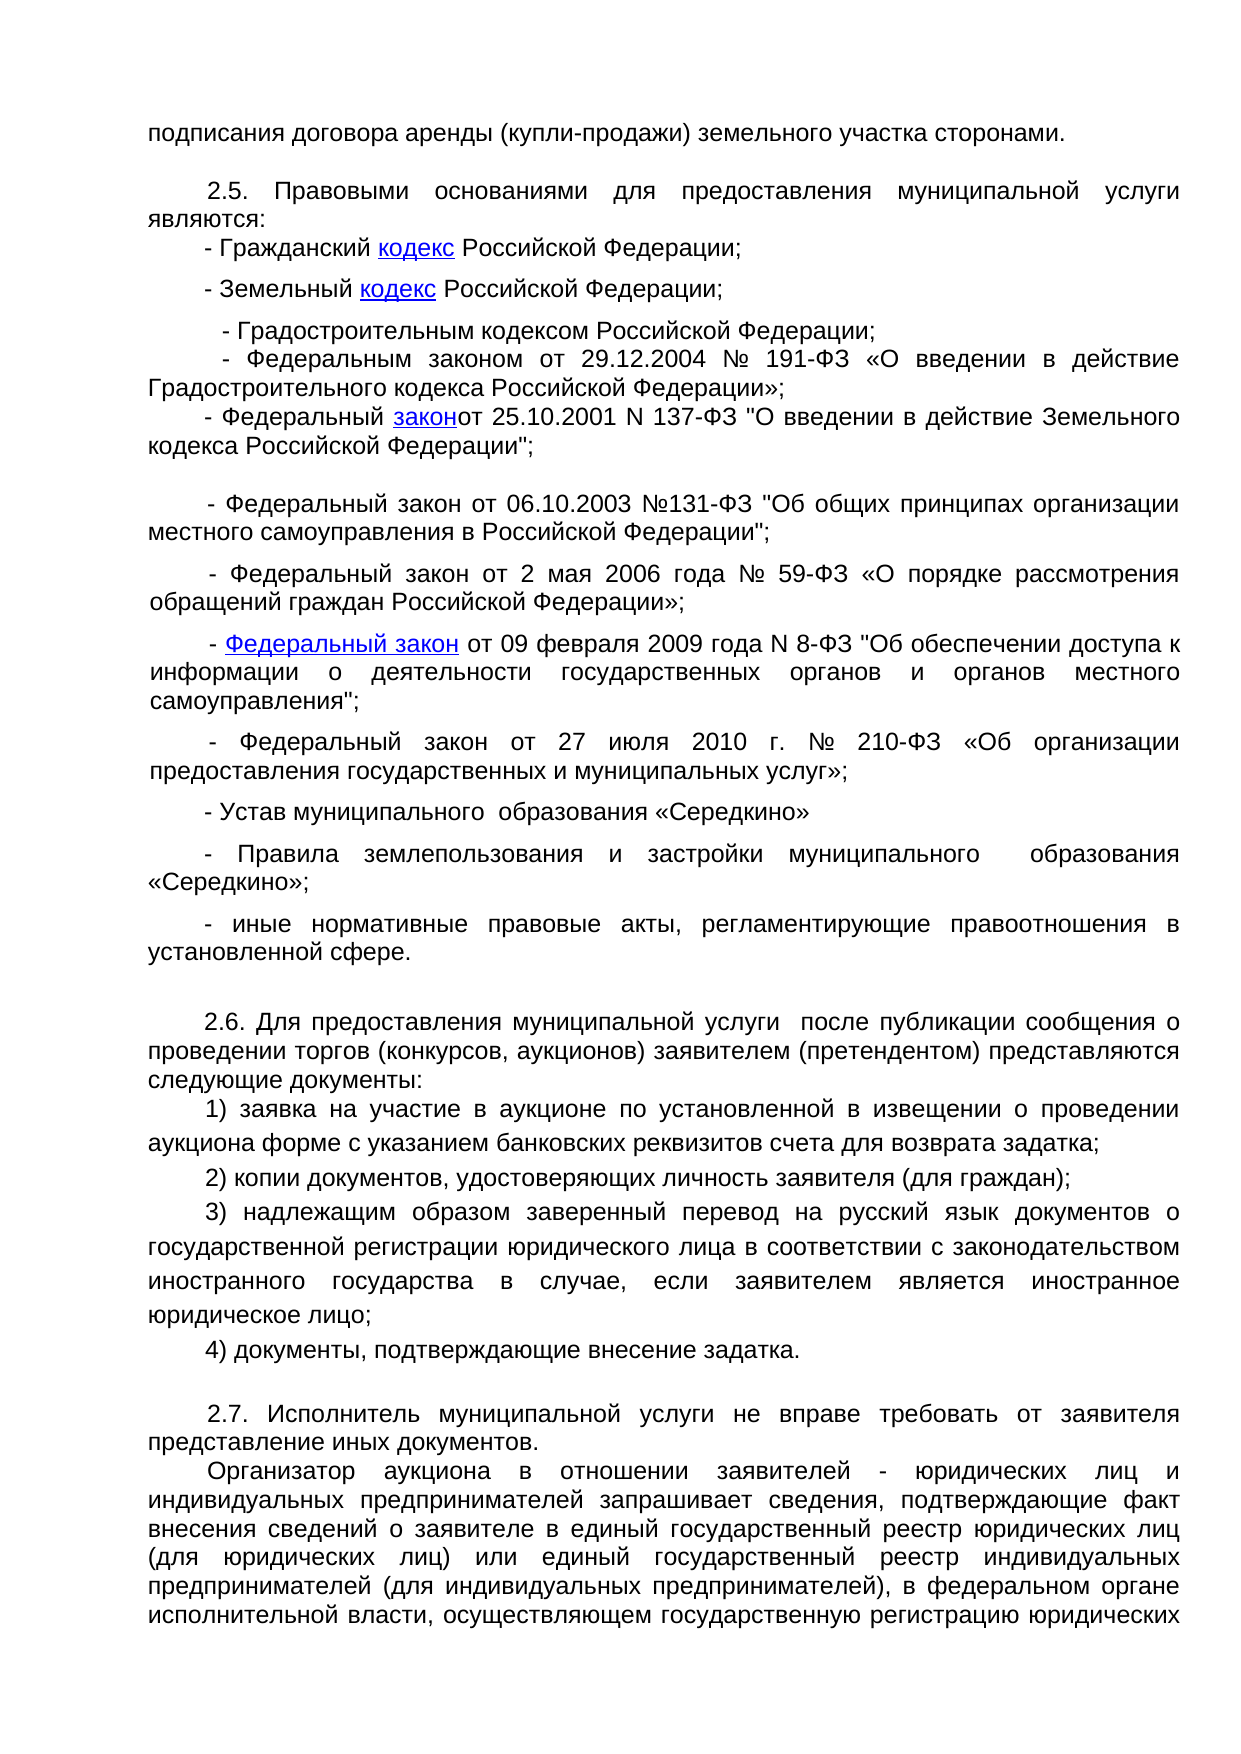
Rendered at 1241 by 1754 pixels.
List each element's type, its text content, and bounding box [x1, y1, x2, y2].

text - Правила землепользования и застройки муниципального образования «Середкино»; [148, 838, 1181, 896]
text - Федеральный закон от 2 мая 2006 года № 59-ФЗ «О порядке рассмотрения обращений граждан Российской Федерации»; [149, 558, 1181, 616]
text - иные нормативные правовые акты, регламентирующие правоотношения в установленной сфере. [148, 908, 1181, 966]
text - Устав муниципального образования «Середкино» [148, 797, 1181, 826]
text - Федеральным законом от 29.12.2004 № 191-ФЗ «О введении в действие Градостроительного кодекса Российской Федерации»; [148, 344, 1181, 402]
text - Градостроительным кодексом Российской Федерации; [148, 316, 1181, 344]
text 2.7. Исполнитель муниципальной услуги не вправе требовать от заявителя представление иных документов. [148, 1398, 1181, 1456]
text 2.5. Правовыми основаниями для предоставления муниципальной услуги являются: [148, 176, 1181, 233]
text - Федеральный закон от 27 июля . № 210-ФЗ «Об организации предоставления государственных и муниципальных услуг»; [149, 727, 1181, 785]
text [148, 118, 1181, 147]
text - Земельный кодекс Российской Федерации; [148, 274, 1181, 303]
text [148, 1456, 1181, 1628]
text 1) заявка на участие в аукционе по установленной в извещении о проведении аукциона форме с указанием банковских реквизитов счета для возврата задатка; [148, 1093, 1181, 1157]
text - Гражданский кодекс Российской Федерации; [148, 233, 1181, 262]
text 4) документы, подтверждающие внесение задатка. [148, 1335, 1181, 1364]
text - Федеральный закон от 09 февраля 2009 года N 8-ФЗ "Об обеспечении доступа к информации о деятельности государственных органов и органов местного самоуправления"; [149, 628, 1181, 715]
text 2.6. Для предоставления муниципальной услуги после публикации сообщения о проведении торгов (конкурсов, аукционов) заявителем (претендентом) представляются следующие документы: [148, 1007, 1181, 1093]
text 3) надлежащим образом заверенный перевод на русский язык документов о государственной регистрации юридического лица в соответствии с законодательством иностранного государства в случае, если заявителем является иностранное юридическое лицо; [148, 1197, 1181, 1329]
text - Федеральный закон от 06.10.2003 №131-ФЗ "Об общих принципах организации местного самоуправления в Российской Федерации"; [148, 488, 1181, 546]
text - Федеральный законот 25.10.2001 N 137-ФЗ "О введении в действие Земельного кодекса Российской Федерации"; [148, 402, 1181, 459]
text 2) копии документов, удостоверяющих личность заявителя (для граждан); [148, 1162, 1181, 1191]
